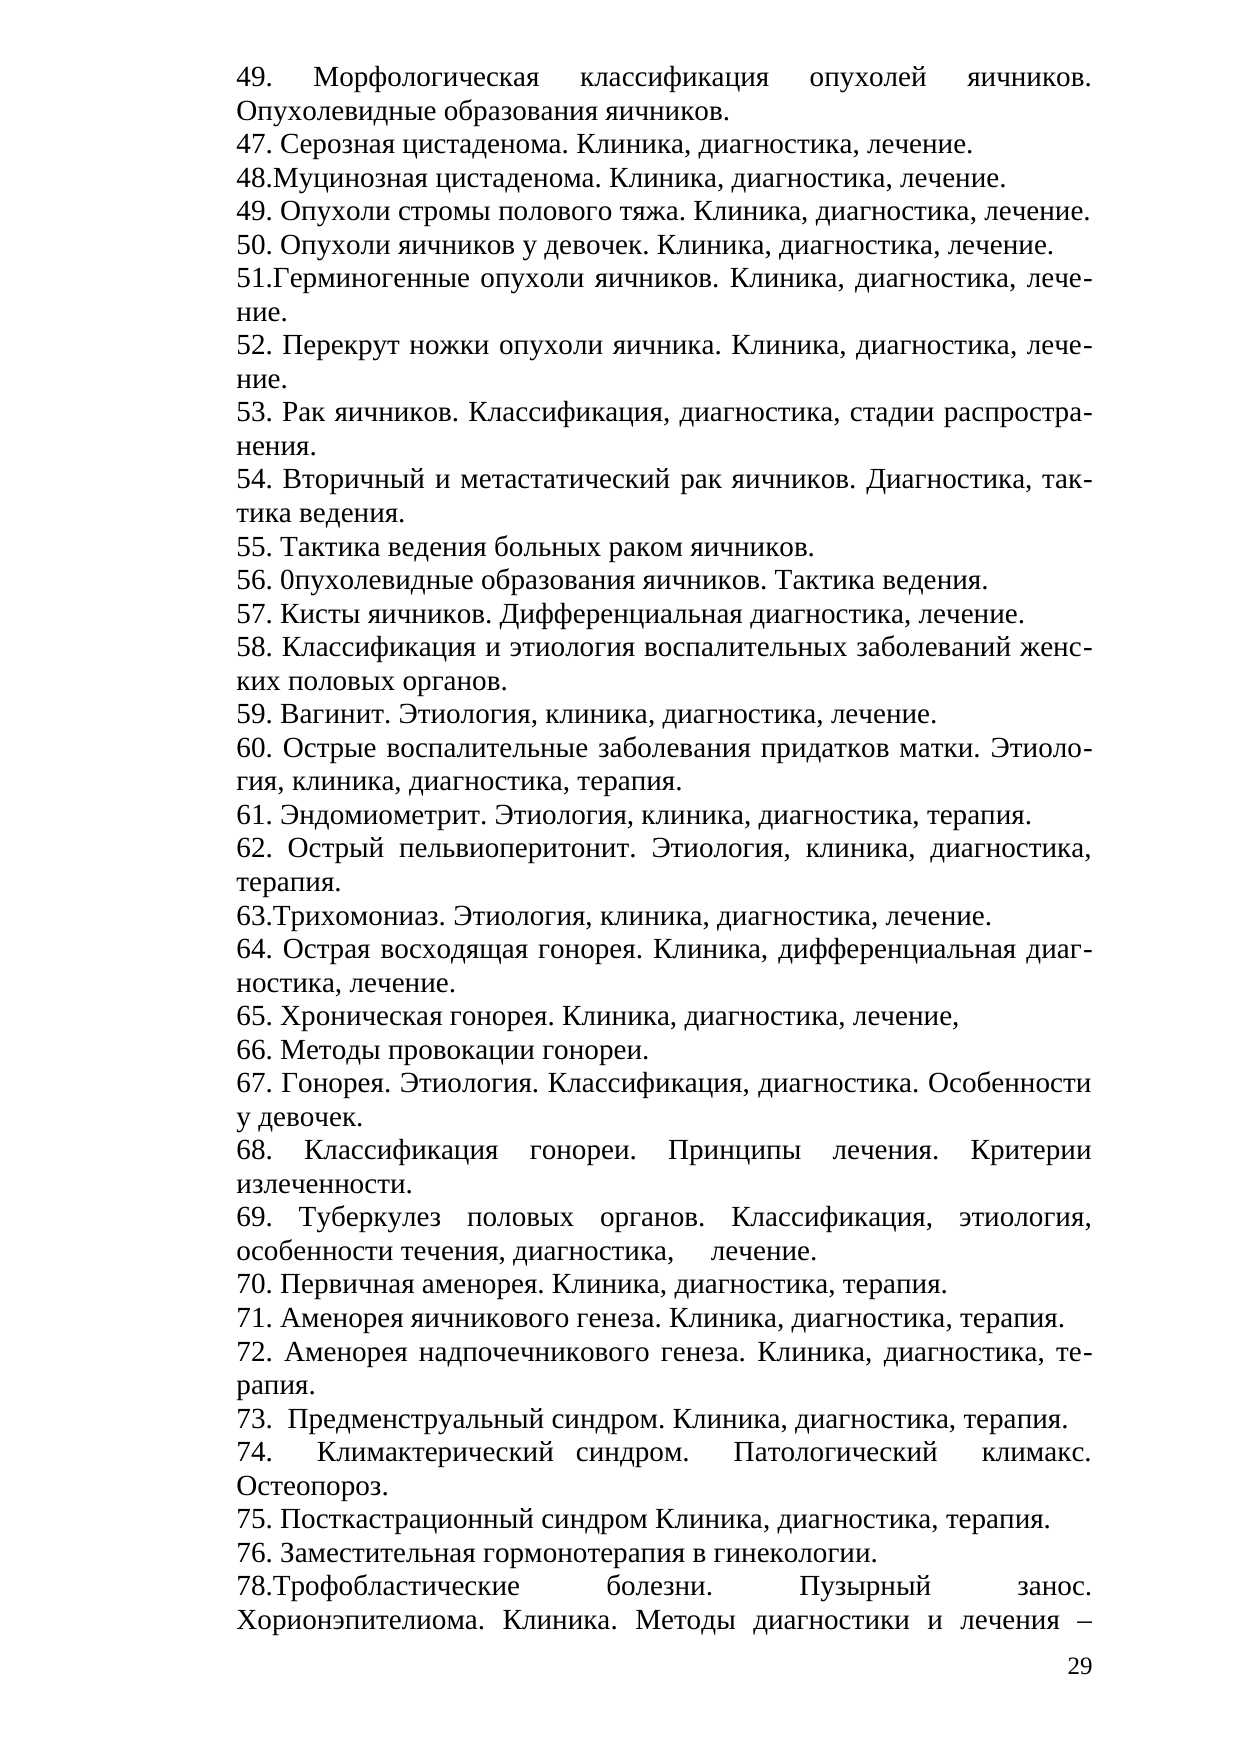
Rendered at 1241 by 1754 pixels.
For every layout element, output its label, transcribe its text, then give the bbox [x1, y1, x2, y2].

text 61. Эндомиометрит. Этиология, клиника, диагностика, терапия. [236, 797, 1092, 831]
text 52. Перекрут ножки опухоли яичника. Клиника, диагностика, лечение. [236, 327, 1092, 394]
text 71. Аменорея яичникового генеза. Клиника, диагностика, терапия. [236, 1300, 1092, 1334]
text 55. Тактика ведения больных раком яичников. [236, 529, 1092, 562]
text 74. Климактерический синдром. Патологический климакс. Остеопороз. [236, 1434, 1092, 1501]
text 63.Трихомониаз. Этиология, клиника, диагностика, лечение. [236, 898, 1092, 931]
text 73. Предменструальный синдром. Клиника, диагностика, терапия. [236, 1401, 1092, 1434]
text 49. Опухоли стромы полового тяжа. Клиника, диагностика, лечение. [236, 193, 1092, 227]
text 68. Классификация гонореи. Принципы лечения. Критерии излеченности. [236, 1132, 1092, 1199]
text 59. Вагинит. Этиология, клиника, диагностика, лечение. [236, 696, 1092, 730]
text 50. Опухоли яичников у девочек. Клиника, диагностика, лечение. [236, 227, 1092, 260]
text 51.Герминогенные опухоли яичников. Клиника, диагностика, лечение. [236, 260, 1092, 327]
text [236, 1568, 1092, 1636]
text 47. Серозная цистаденома. Клиника, диагностика, лечение. [236, 126, 1092, 160]
text 70. Первичная аменорея. Клиника, диагностика, терапия. [236, 1267, 1092, 1300]
text 65. Хроническая гонорея. Клиника, диагностика, лечение, [236, 998, 1092, 1032]
text 48.Муцинозная цистаденома. Клиника, диагностика, лечение. [236, 160, 1092, 193]
text 76. Заместительная гормонотерапия в гинекологии. [236, 1535, 1092, 1568]
text 57. Кисты яичников. Дифференциальная диагностика, лечение. [236, 596, 1092, 629]
text 56. 0пухолевидные образования яичников. Тактика ведения. [236, 562, 1092, 596]
text 60. Острые воспалительные заболевания придатков матки. Этиология, клиника, диагностика, терапия. [236, 730, 1092, 797]
text 64. Острая восходящая гонорея. Клиника, дифференциальная диагностика, лечение. [236, 931, 1092, 998]
text 62. Острый пельвиоперитонит. Этиология, клиника, диагностика, терапия. [236, 831, 1092, 898]
text 49. Морфологическая классификация опухолей яичников. Опухолевидные образования яичников. [236, 59, 1092, 126]
text 69. Туберкулез половых органов. Классификация, этиология, особенности течения, диагностика, лечение. [236, 1199, 1092, 1267]
text 53. Рак яичников. Классификация, диагностика, стадии распространения. [236, 394, 1092, 462]
text 72. Аменорея надпочечникового генеза. Клиника, диагностика, терапия. [236, 1334, 1092, 1401]
text 75. Посткастрационный синдром Клиника, диагностика, терапия. [236, 1501, 1092, 1535]
text 67. Гонорея. Этиология. Классификация, диагностика. Особенности у девочек. [236, 1065, 1092, 1132]
text 58. Классификация и этиология воспалительных заболеваний женских половых органов. [236, 629, 1092, 696]
text 54. Вторичный и метастатический рак яичников. Диагностика, тактика ведения. [236, 462, 1092, 529]
text 66. Методы провокации гонореи. [236, 1032, 1092, 1065]
